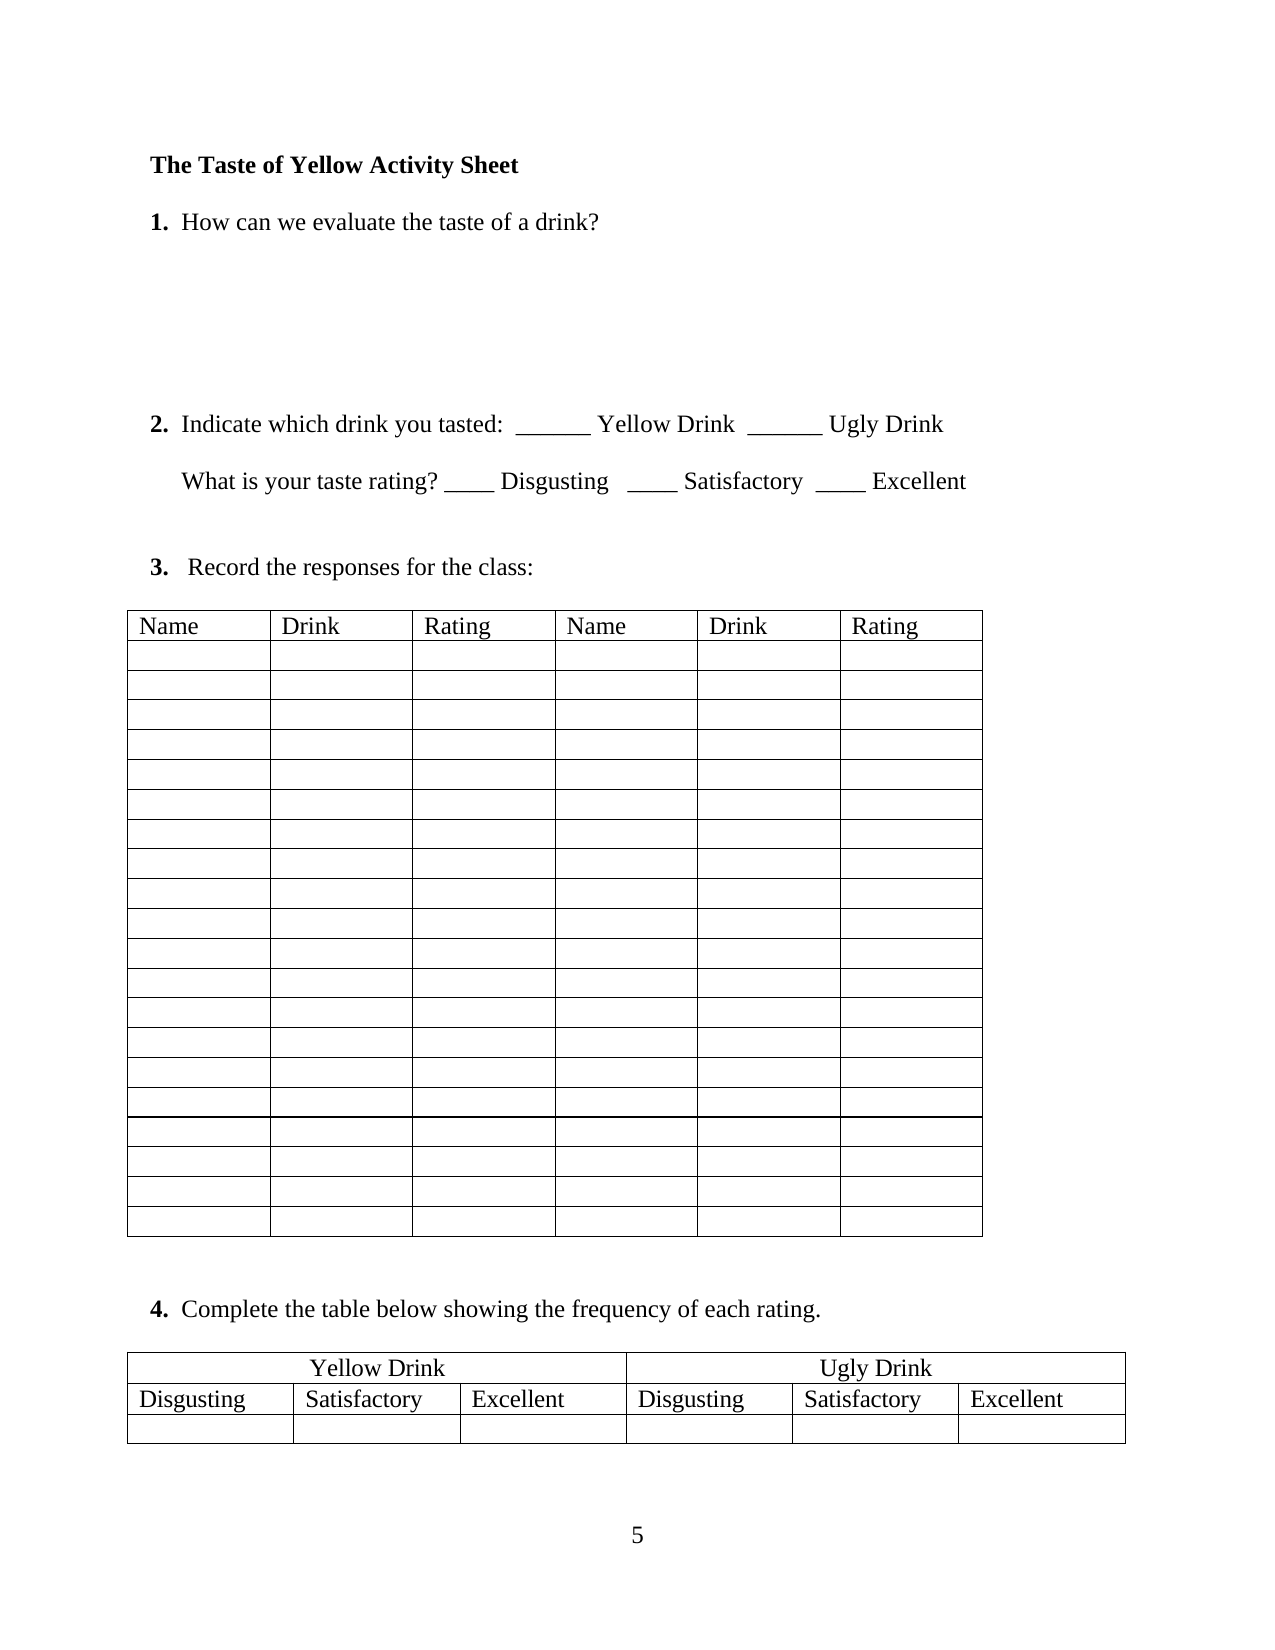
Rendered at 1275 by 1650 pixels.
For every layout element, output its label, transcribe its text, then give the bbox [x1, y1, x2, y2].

table_cell [128, 849, 270, 878]
table_cell [793, 1415, 958, 1443]
table_cell [698, 1058, 840, 1087]
table_cell [413, 969, 555, 997]
table_cell [128, 1088, 270, 1116]
table_cell [841, 700, 982, 729]
table_cell [556, 879, 697, 908]
table_cell [556, 1088, 697, 1116]
table_cell [698, 641, 840, 669]
table_cell [128, 1028, 270, 1057]
table_cell [556, 1147, 697, 1176]
table_header Name [128, 611, 270, 640]
table_cell [841, 849, 982, 878]
table_cell [698, 790, 840, 818]
table_cell [128, 730, 270, 759]
table_cell [271, 1058, 412, 1087]
table_cell [841, 1118, 982, 1146]
table_cell [413, 1028, 555, 1057]
table_cell [556, 969, 697, 997]
table_cell [556, 909, 697, 938]
table_cell [841, 641, 982, 669]
table_cell [271, 1147, 412, 1176]
table_cell [128, 641, 270, 669]
table_cell [413, 1207, 555, 1236]
table_cell [271, 730, 412, 759]
table_cell [698, 1118, 840, 1146]
table_cell [841, 1177, 982, 1206]
table_cell [556, 1058, 697, 1087]
table_header Drink [698, 611, 840, 640]
table_cell [413, 730, 555, 759]
text What is your taste rating? ____ Disgusting ____ Satisfactory ____ Excellent [150, 466, 1125, 495]
table_cell [413, 939, 555, 967]
table_cell [128, 790, 270, 818]
table_cell [556, 820, 697, 848]
table_cell [698, 1088, 840, 1116]
table_cell [413, 1058, 555, 1087]
table_cell [841, 909, 982, 938]
table_cell [128, 1058, 270, 1087]
table_cell [271, 969, 412, 997]
table_cell [413, 1147, 555, 1176]
table_cell [413, 1177, 555, 1206]
table_cell Disgusting [627, 1384, 792, 1413]
table_cell [271, 1177, 412, 1206]
table_cell [413, 1118, 555, 1146]
table_cell [413, 998, 555, 1027]
table_cell [128, 998, 270, 1027]
table_cell [841, 939, 982, 967]
table_cell [271, 1088, 412, 1116]
table_cell [698, 849, 840, 878]
table_cell [128, 969, 270, 997]
table_cell [698, 760, 840, 789]
table_cell [271, 879, 412, 908]
table_cell [841, 879, 982, 908]
table_cell [841, 820, 982, 848]
table_cell [271, 939, 412, 967]
table_cell [556, 1028, 697, 1057]
table_cell [841, 998, 982, 1027]
table_cell [271, 820, 412, 848]
table_cell [556, 1177, 697, 1206]
table_cell [271, 998, 412, 1027]
table_cell [128, 760, 270, 789]
table_cell [841, 1147, 982, 1176]
table_cell [413, 1088, 555, 1116]
table_cell Satisfactory [294, 1384, 460, 1413]
table_cell [698, 1177, 840, 1206]
table_cell [841, 760, 982, 789]
table_header Rating [413, 611, 555, 640]
table_cell [413, 879, 555, 908]
table_header Ugly Drink [627, 1353, 1125, 1383]
table_cell [698, 730, 840, 759]
table_cell [556, 790, 697, 818]
table_cell [413, 820, 555, 848]
table_cell [128, 939, 270, 967]
table_cell [294, 1415, 460, 1443]
text 3. Record the responses for the class: [150, 552, 1125, 581]
table_cell Excellent [959, 1384, 1125, 1413]
table_cell [271, 760, 412, 789]
table_cell [959, 1415, 1125, 1443]
table_cell [413, 790, 555, 818]
table_cell [556, 849, 697, 878]
table_cell [413, 700, 555, 729]
table_cell Disgusting [128, 1384, 293, 1413]
table_cell [128, 820, 270, 848]
text 4. Complete the table below showing the frequency of each rating. [150, 1294, 1125, 1323]
table_cell [698, 1147, 840, 1176]
table_cell [128, 1177, 270, 1206]
table_cell [128, 671, 270, 699]
table_header Name [556, 611, 697, 640]
table_cell [698, 879, 840, 908]
table_cell [128, 700, 270, 729]
table_cell [841, 790, 982, 818]
text The Taste of Yellow Activity Sheet [150, 150, 1125, 179]
table_header Drink [271, 611, 412, 640]
table_cell [556, 1118, 697, 1146]
table_cell [698, 1207, 840, 1236]
table_cell [271, 1028, 412, 1057]
table_cell [128, 1415, 293, 1443]
table_cell [841, 1028, 982, 1057]
table_cell [841, 730, 982, 759]
table_cell Satisfactory [793, 1384, 958, 1413]
table_cell [271, 671, 412, 699]
table_cell [698, 671, 840, 699]
table_cell [698, 1028, 840, 1057]
table_header Yellow Drink [128, 1353, 626, 1383]
table_cell [413, 671, 555, 699]
table_cell [556, 939, 697, 967]
table_cell [841, 1088, 982, 1116]
table_cell [841, 1058, 982, 1087]
table_cell [128, 1118, 270, 1146]
table_cell [413, 760, 555, 789]
table_cell [698, 998, 840, 1027]
table_cell [461, 1415, 626, 1443]
table_cell [698, 909, 840, 938]
table_cell [271, 790, 412, 818]
table_cell [413, 641, 555, 669]
table_cell [627, 1415, 792, 1443]
table_cell [271, 700, 412, 729]
table_cell [556, 700, 697, 729]
table_header Rating [841, 611, 982, 640]
table_cell [128, 909, 270, 938]
table_cell [556, 730, 697, 759]
table_cell [413, 849, 555, 878]
table_cell Excellent [461, 1384, 626, 1413]
text 1. How can we evaluate the taste of a drink? [150, 207, 1125, 236]
table_cell [698, 969, 840, 997]
table_cell [271, 1118, 412, 1146]
table_cell [271, 849, 412, 878]
table_cell [698, 700, 840, 729]
table_cell [698, 939, 840, 967]
table_cell [556, 1207, 697, 1236]
table_cell [556, 671, 697, 699]
text 2. Indicate which drink you tasted: ______ Yellow Drink ______ Ugly Drink [150, 409, 1125, 437]
table_cell [128, 879, 270, 908]
table_cell [413, 909, 555, 938]
table_cell [128, 1207, 270, 1236]
table_cell [271, 641, 412, 669]
table_cell [271, 909, 412, 938]
table_cell [556, 998, 697, 1027]
table_cell [128, 1147, 270, 1176]
table_cell [556, 641, 697, 669]
table_cell [841, 1207, 982, 1236]
table_cell [841, 671, 982, 699]
table_cell [271, 1207, 412, 1236]
table_cell [556, 760, 697, 789]
table_cell [841, 969, 982, 997]
table_cell [698, 820, 840, 848]
